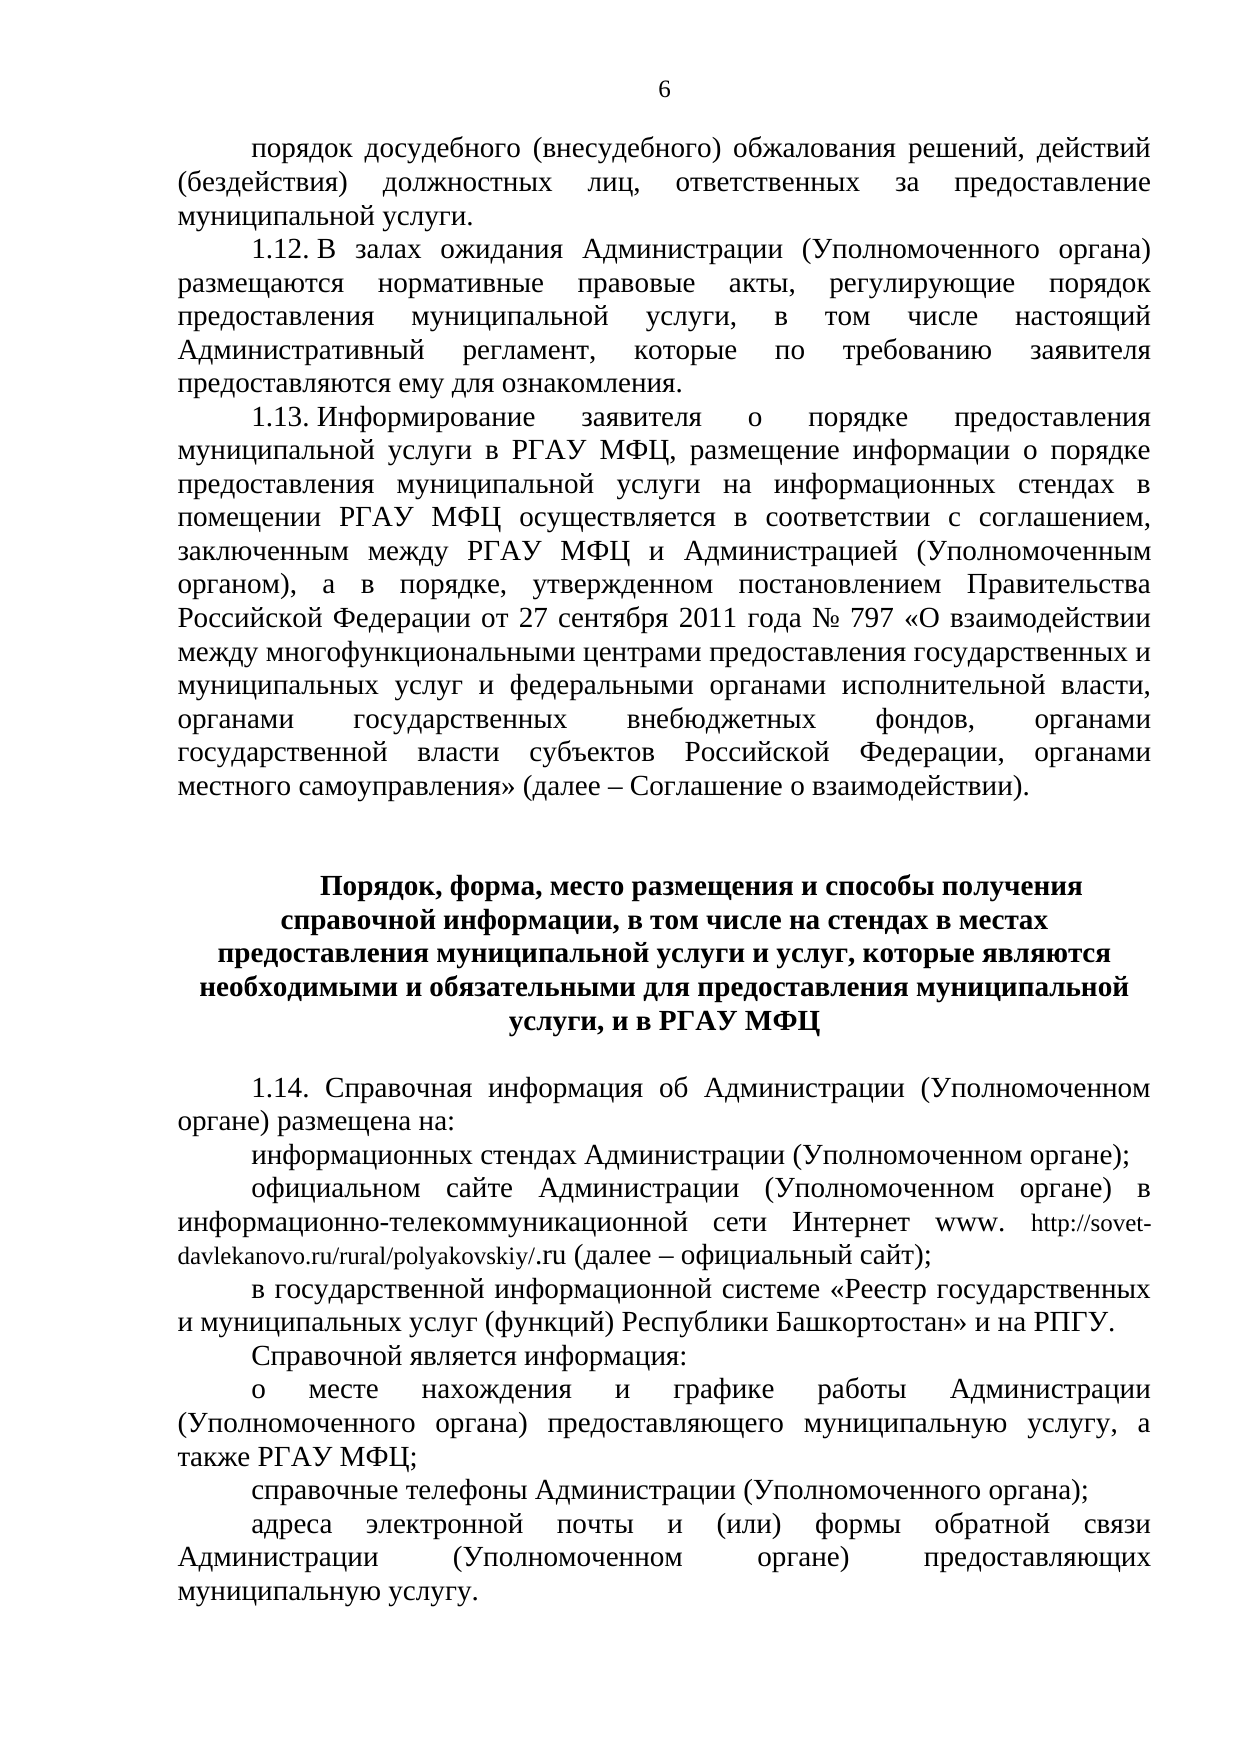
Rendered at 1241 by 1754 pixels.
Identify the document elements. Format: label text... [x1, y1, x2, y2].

text в государственной информационной системе «Реестр государственных и муниципальных услуг (функций) Республики Башкортостан» и на РПГУ. [177, 1271, 1152, 1338]
list порядок досудебного (внесудебного) обжалования решений, действий (бездействия) должностных лиц, ответственных за предоставление муниципальной услуги. [177, 131, 1152, 231]
text 1.12. В залах ожидания Администрации (Уполномоченного органа) размещаются нормативные правовые акты, регулирующие порядок предоставления муниципальной услуги, в том числе настоящий Административный регламент, которые по требованию заявителя предоставляются ему для ознакомления. [177, 231, 1152, 399]
text официальном сайте Администрации (Уполномоченном органе) в информационно-телекоммуникационной сети Интернет www. http://sovet-davlekanovo.ru/rural/polyakovskiy/.ru (далее – официальный сайт); [177, 1170, 1152, 1271]
text адреса электронной почты и (или) формы обратной связи Администрации (Уполномоченном органе) предоставляющих муниципальную услугу. [177, 1506, 1152, 1606]
text Справочной является информация: [177, 1338, 1152, 1372]
text информационных стендах Администрации (Уполномоченном органе); [177, 1137, 1152, 1170]
text 1.13. Информирование заявителя о порядке предоставления муниципальной услуги в РГАУ МФЦ, размещение информации о порядке предоставления муниципальной услуги на информационных стендах в помещении РГАУ МФЦ осуществляется в соответствии с соглашением, заключенным между РГАУ МФЦ и Администрацией (Уполномоченным органом), а в порядке, утвержденном постановлением Правительства Российской Федерации от 27 сентября 2011 года № 797 «О взаимодействии между многофункциональными центрами предоставления государственных и муниципальных услуг и федеральными органами исполнительной власти, органами государственных внебюджетных фондов, органами государственной власти субъектов Российской Федерации, органами местного самоуправления» (далее – Соглашение о взаимодействии). [177, 399, 1152, 801]
text справочные телефоны Администрации (Уполномоченного органа); [177, 1472, 1152, 1506]
text Порядок, форма, место размещения и способы получения справочной информации, в том числе на стендах в местах предоставления муниципальной услуги и услуг, которые являются необходимыми и обязательными для предоставления муниципальной услуги, и в РГАУ МФЦ [177, 868, 1152, 1036]
text 1.14. Справочная информация об Администрации (Уполномоченном органе) размещена на: [177, 1070, 1152, 1137]
text о месте нахождения и графике работы Администрации (Уполномоченного органа) предоставляющего муниципальную услугу, а также РГАУ МФЦ; [177, 1372, 1152, 1472]
